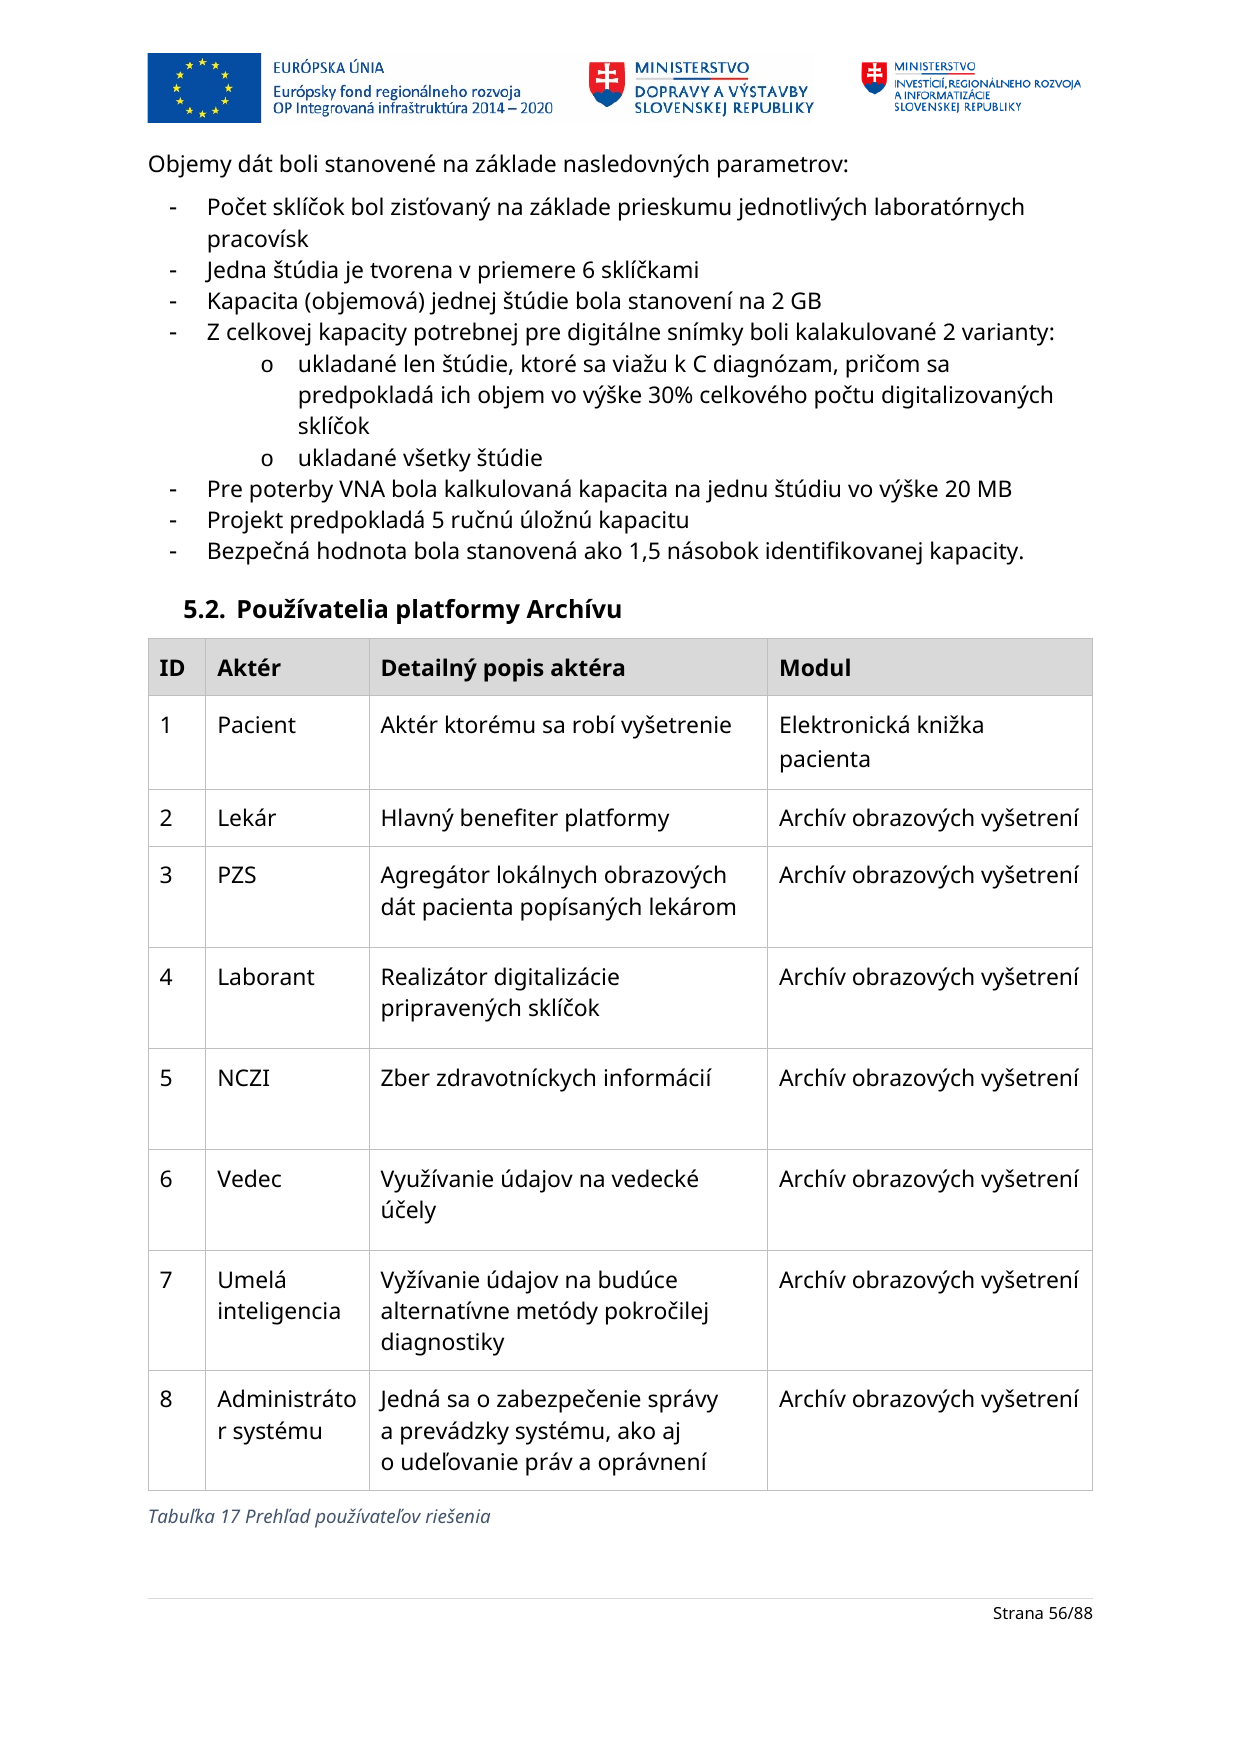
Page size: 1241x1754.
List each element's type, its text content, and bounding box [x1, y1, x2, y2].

table_cell 2 [149, 790, 205, 846]
table_header Modul [768, 639, 1092, 695]
table_cell Administrátor systému [206, 1371, 369, 1489]
table_cell Umelá inteligencia [206, 1251, 369, 1370]
subtitle Používatelia platformy Archívu [183, 592, 1093, 626]
list ukladané všetky štúdie [260, 441, 1093, 473]
table_cell 3 [149, 847, 205, 947]
table_cell 4 [149, 948, 205, 1048]
table_cell 7 [149, 1251, 205, 1370]
list Z celkovej kapacity potrebnej pre digitálne snímky boli kalakulované 2 varianty: [169, 316, 1093, 348]
table_cell Elektronická knižka pacienta [768, 696, 1092, 788]
table_cell Archív obrazových vyšetrení [768, 1251, 1092, 1370]
table_cell Využívanie údajov na vedecké účely [370, 1150, 767, 1250]
table_cell NCZI [206, 1049, 369, 1149]
list Jedna štúdia je tvorena v priemere 6 sklíčkami [169, 254, 1093, 285]
list Počet sklíčok bol zisťovaný na základe prieskumu jednotlivých laboratórnych pracovísk [169, 191, 1093, 254]
table_cell Zber zdravotníckych informácií [370, 1049, 767, 1149]
table_cell PZS [206, 847, 369, 947]
table_cell 5 [149, 1049, 205, 1149]
table_cell Laborant [206, 948, 369, 1048]
table_cell Aktér ktorému sa robí vyšetrenie [370, 696, 767, 788]
list Projekt predpokladá 5 ručnú úložnú kapacitu [169, 504, 1093, 535]
list ukladané len štúdie, ktoré sa viažu k C diagnózam, pričom sa predpokladá ich objem vo výške 30% celkového počtu digitalizovaných sklíčok [260, 348, 1093, 441]
table_cell Archív obrazových vyšetrení [768, 948, 1092, 1048]
table_cell Vedec [206, 1150, 369, 1250]
table_cell 1 [149, 696, 205, 788]
table_cell Realizátor digitalizácie pripravených sklíčok [370, 948, 767, 1048]
table_cell Pacient [206, 696, 369, 788]
table_cell 6 [149, 1150, 205, 1250]
table_cell Lekár [206, 790, 369, 846]
table_cell Archív obrazových vyšetrení [768, 1150, 1092, 1250]
list Bezpečná hodnota bola stanovená ako 1,5 násobok identifikovanej kapacity. [169, 535, 1093, 567]
table_header Aktér [206, 639, 369, 695]
table_cell Agregátor lokálnych obrazových dát pacienta popísaných lekárom [370, 847, 767, 947]
table_header Detailný popis aktéra [370, 639, 767, 695]
table_cell Hlavný benefiter platformy [370, 790, 767, 846]
table_cell 8 [149, 1371, 205, 1489]
table_cell Archív obrazových vyšetrení [768, 847, 1092, 947]
table_cell Jedná sa o zabezpečenie správy a prevádzky systému, ako aj o udeľovanie práv a oprávnení [370, 1371, 767, 1489]
table_cell Archív obrazových vyšetrení [768, 790, 1092, 846]
list Kapacita (objemová) jednej štúdie bola stanovení na 2 GB [169, 285, 1093, 316]
table_cell Vyžívanie údajov na budúce alternatívne metódy pokročilej diagnostiky [370, 1251, 767, 1370]
table_header ID [149, 639, 205, 695]
text Objemy dát boli stanovené na základe nasledovných parametrov: [148, 148, 1093, 179]
picture [147, 53, 1089, 123]
table_cell Archív obrazových vyšetrení [768, 1049, 1092, 1149]
table_cell Archív obrazových vyšetrení [768, 1371, 1092, 1489]
list Pre poterby VNA bola kalkulovaná kapacita na jednu štúdiu vo výške 20 MB [169, 473, 1093, 504]
